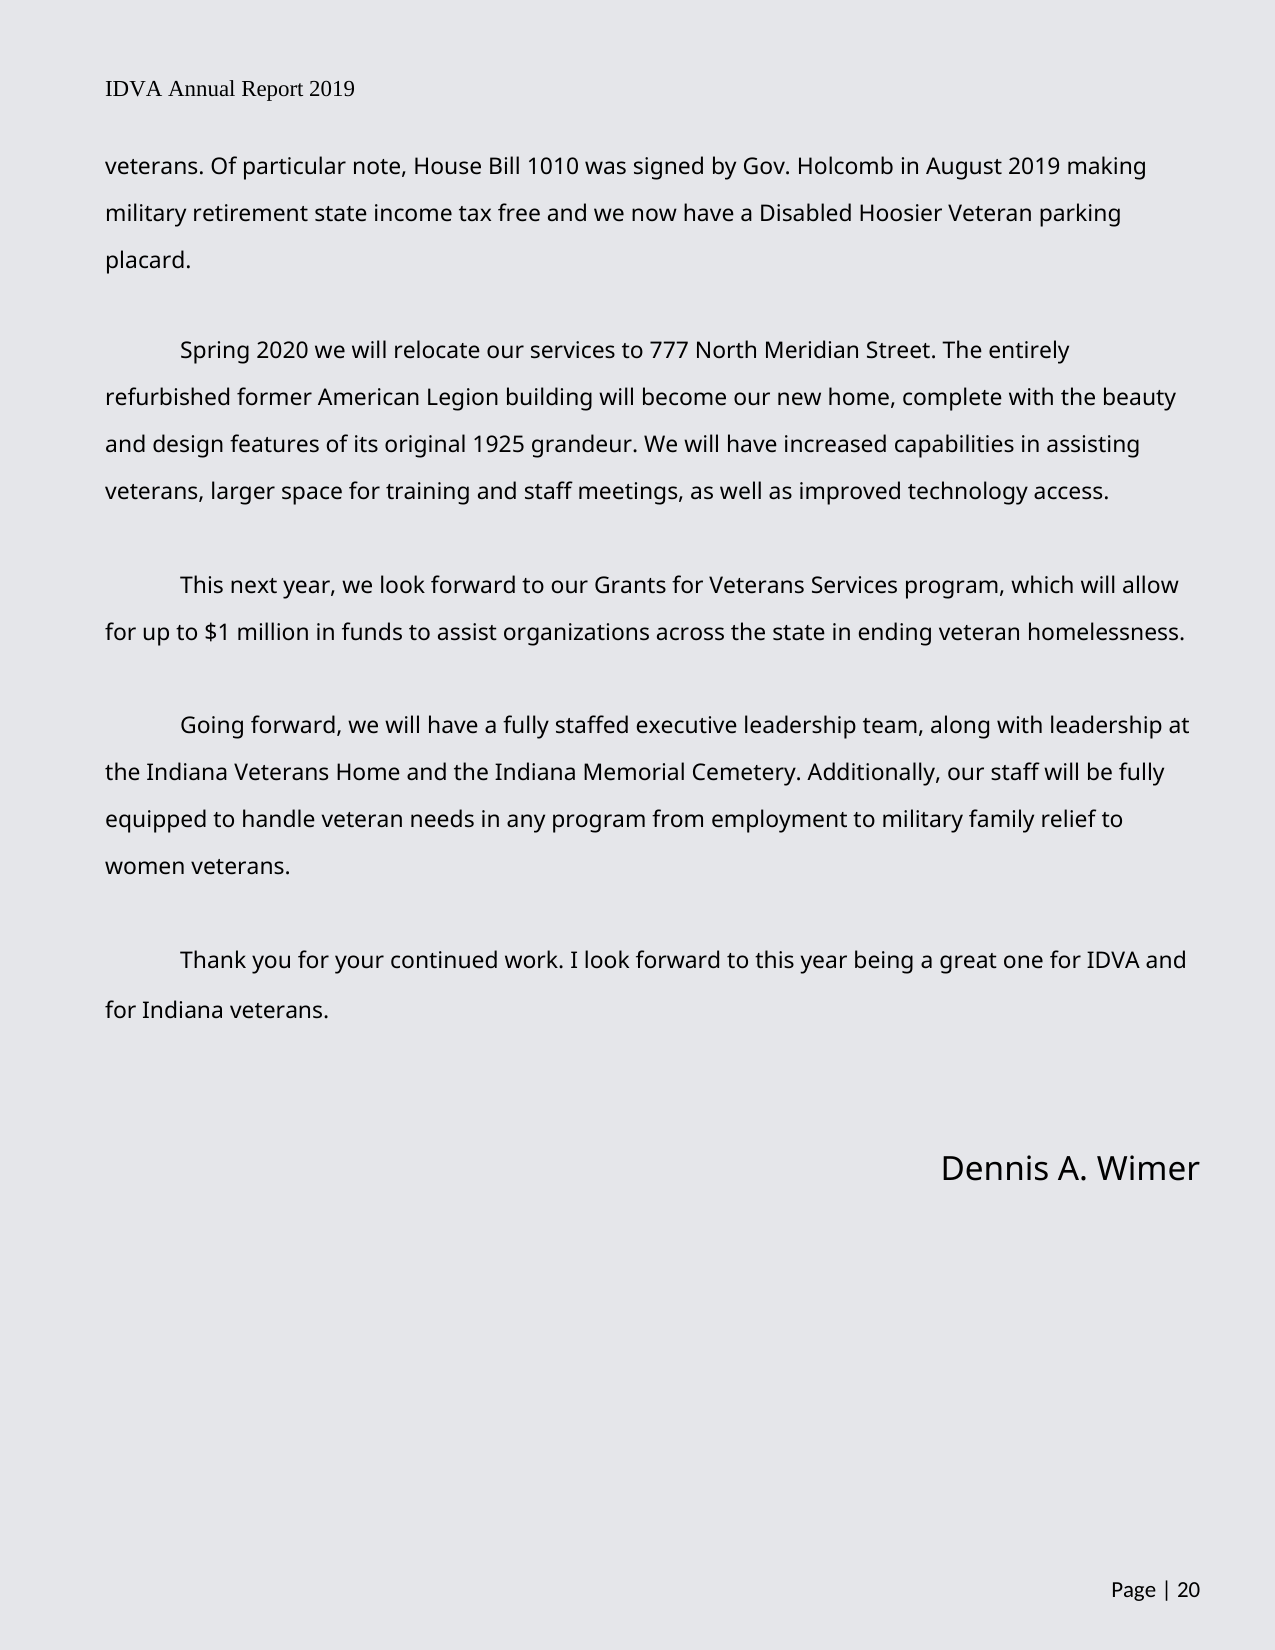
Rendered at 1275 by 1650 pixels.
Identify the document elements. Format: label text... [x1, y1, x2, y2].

text Thank you for your continued work. I look forward to this year being a great one for IDVA and for Indiana veterans. [105, 944, 1200, 1026]
text This next year, we look forward to our Grants for Veterans Services program, which will allow for up to $1 million in funds to assist organizations across the state in ending veteran homelessness. [105, 569, 1200, 647]
text Dennis A. Wimer [105, 1145, 1200, 1190]
text Going forward, we will have a fully staffed executive leadership team, along with leadership at the Indiana Veterans Home and the Indiana Memorial Cemetery. Additionally, our staff will be fully equipped to handle veteran needs in any program from employment to military family relief to women veterans. [105, 709, 1200, 881]
text Spring 2020 we will relocate our services to 777 North Meridian Street. The entirely refurbished former American Legion building will become our new home, complete with the beauty and design features of its original 1925 grandeur. We will have increased capabilities in assisting veterans, larger space for training and staff meetings, as well as improved technology access. [105, 334, 1200, 506]
